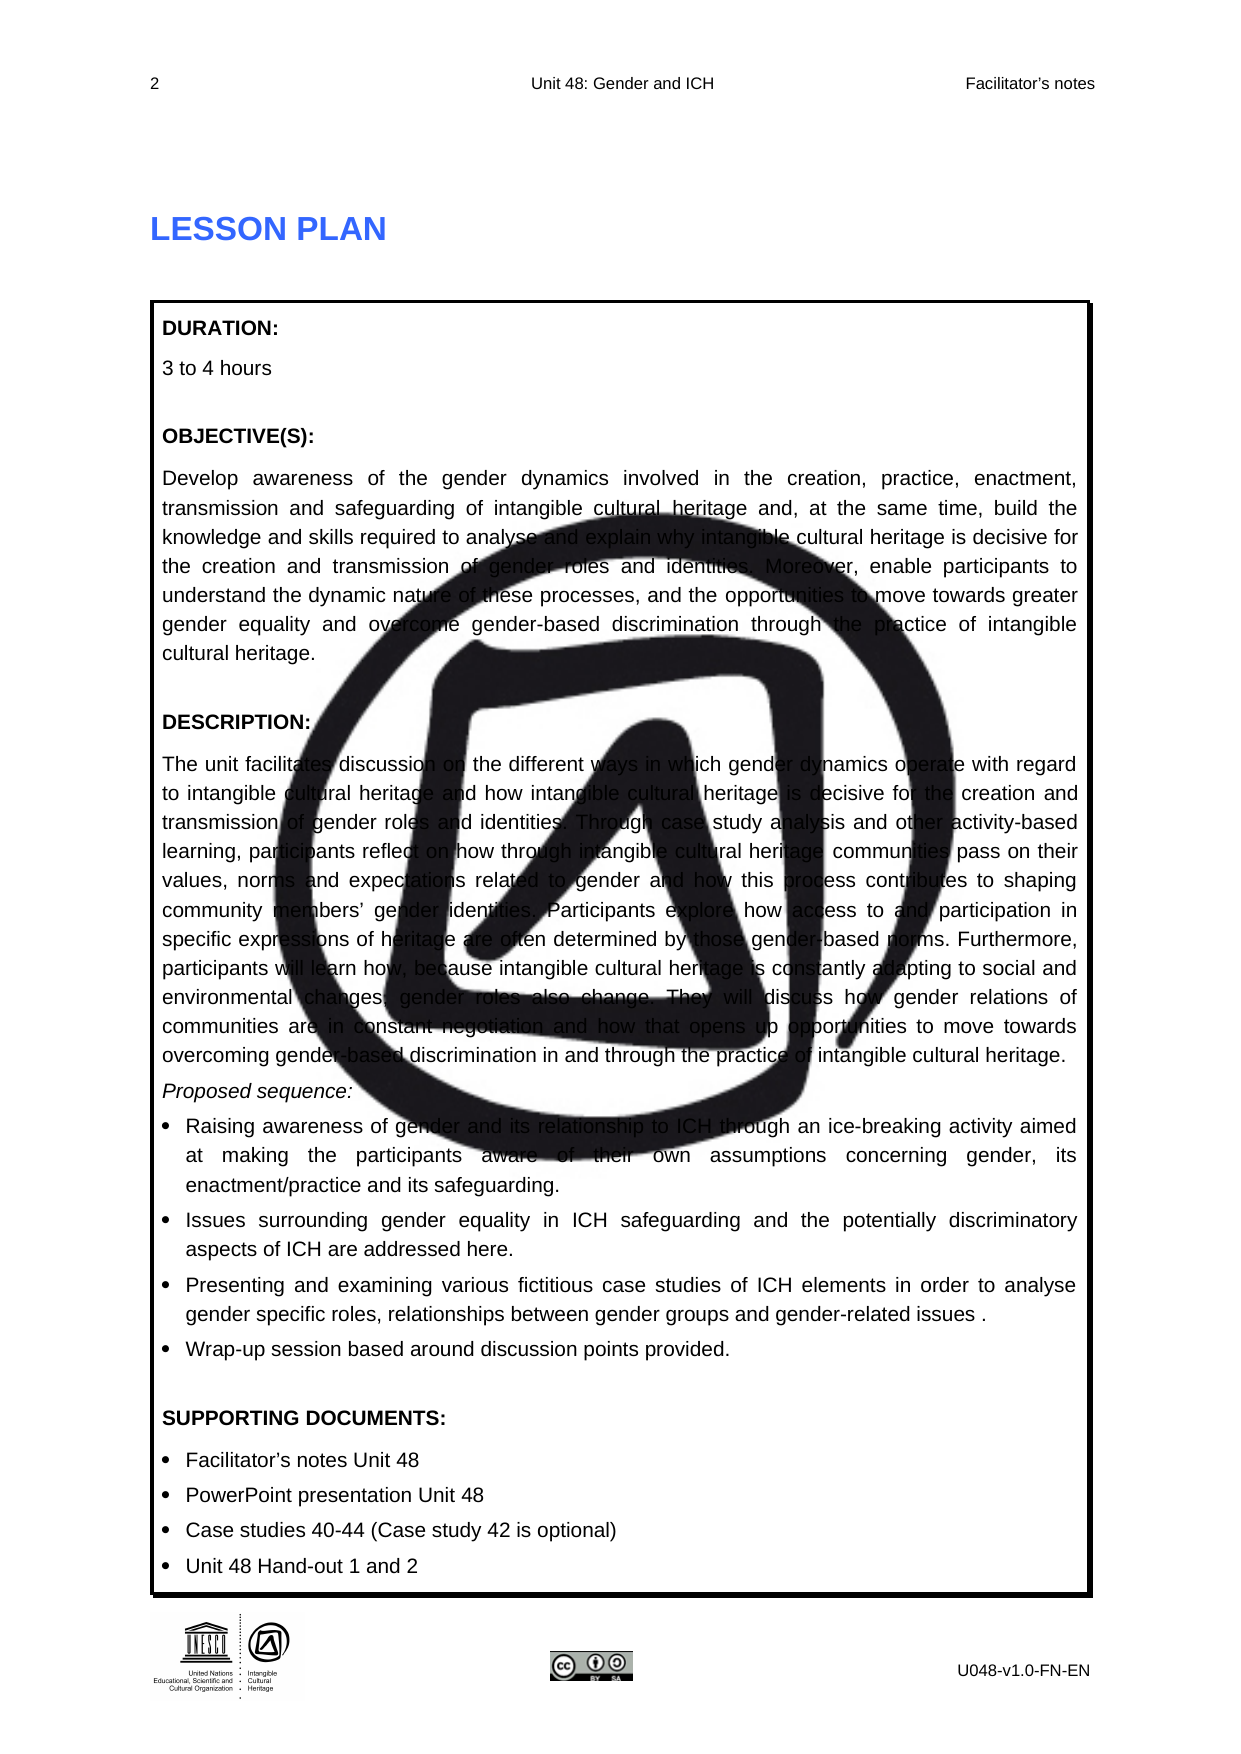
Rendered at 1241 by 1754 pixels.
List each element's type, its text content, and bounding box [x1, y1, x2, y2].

text Objective(s): [154, 403, 1087, 447]
text Case studies 40-44 (Case study 42 is optional) [154, 1499, 1087, 1534]
text Duration: [154, 303, 1087, 336]
text 3 to 4 hours [154, 336, 1087, 381]
text Wrap-up session based around discussion points provided. [154, 1318, 1087, 1362]
picture [548, 1651, 633, 1680]
text Lesson plan [150, 200, 1090, 250]
picture [150, 1612, 305, 1701]
picture [221, 667, 1020, 688]
text The unit facilitates discussion on the different ways in which gender dynamics operate with regard to intangible cultural heritage and how intangible cultural heritage is decisive for the creation and transmission of gender roles and identities. Through case study analysis and other activity-based learning, participants reflect on how through intangible cultural heritage communities pass on their values, norms and expectations related to gender and how this process contributes to shaping community members’ gender identities. Participants explore how access to and participation in specific expressions of heritage are often determined by those gender-based norms. Furthermore, participants will learn how, because intangible cultural heritage is constantly adapting to social and environmental changes, gender roles also change. They will discuss how gender relations of communities are in constant negotiation and how that opens up opportunities to move towards overcoming gender-based discrimination in and through the practice of intangible cultural heritage. [154, 732, 1087, 1059]
text Proposed sequence: [154, 1059, 1087, 1095]
text Raising awareness of gender and its relationship to ICH through an ice-breaking activity aimed at making the participants aware of their own assumptions concerning gender, its enactment/practice and its safeguarding. [154, 1095, 1087, 1188]
text PowerPoint presentation Unit 48 [154, 1463, 1087, 1499]
text Presenting and examining various fictitious case studies of ICH elements in order to analyse gender specific roles, relationships between gender groups and gender-related issues . [154, 1253, 1087, 1318]
text Issues surrounding gender equality in ICH safeguarding and the potentially discriminatory aspects of ICH are addressed here. [154, 1188, 1087, 1253]
text Description: [154, 688, 1087, 732]
text SUPPORTING DOCUMENTS: [154, 1384, 1087, 1428]
text Unit 48 Hand-out 1 and 2 [154, 1534, 1087, 1592]
text Develop awareness of the gender dynamics involved in the creation, practice, enactment, transmission and safeguarding of intangible cultural heritage and, at the same time, build the knowledge and skills required to analyse and explain why intangible cultural heritage is decisive for the creation and transmission of gender roles and identities. Moreover, enable participants to understand the dynamic nature of these processes, and the opportunities to move towards greater gender equality and overcome gender-based discrimination through the practice of intangible cultural heritage. [154, 447, 1087, 667]
text Facilitator’s notes Unit 48 [154, 1428, 1087, 1463]
